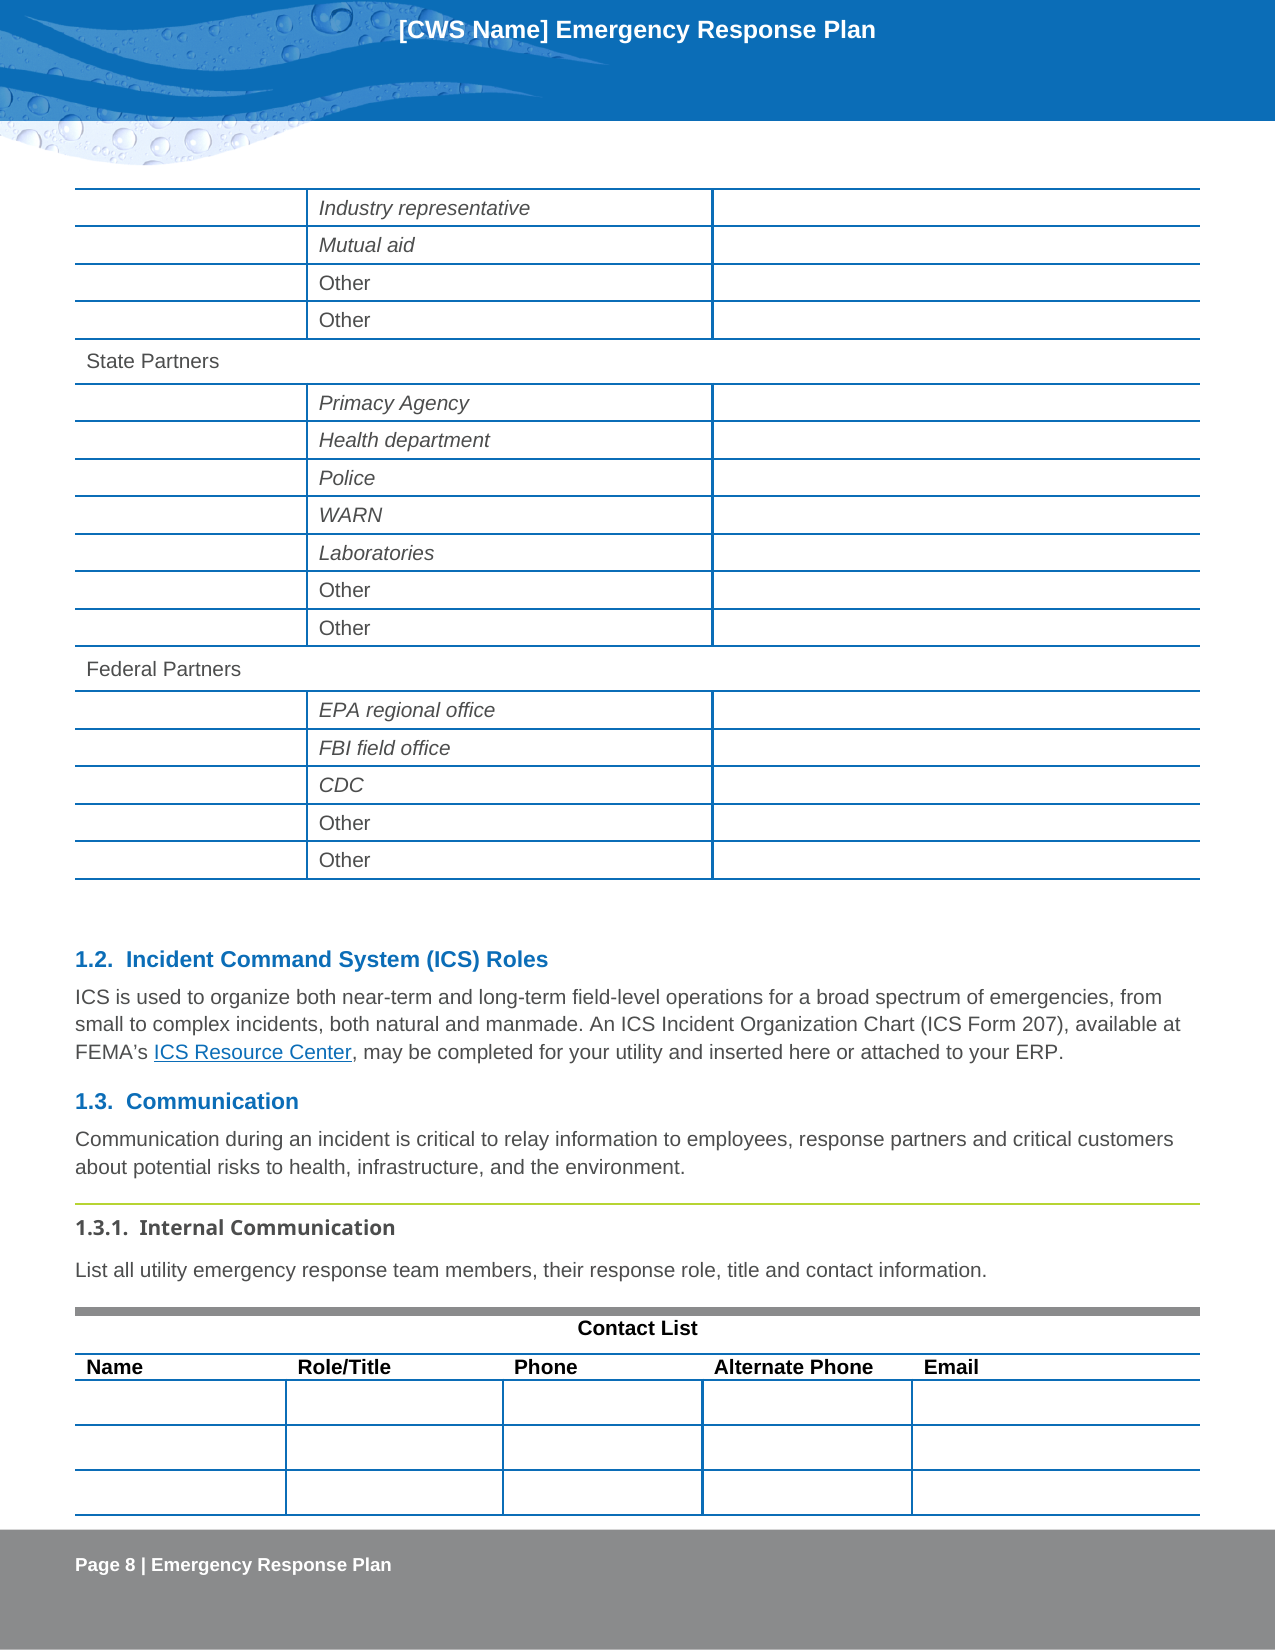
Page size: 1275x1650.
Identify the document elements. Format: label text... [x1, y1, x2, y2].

table_cell [714, 422, 1200, 457]
table_cell [75, 385, 306, 420]
table_cell Other [308, 302, 711, 337]
table_cell [75, 535, 306, 570]
table_cell [714, 190, 1200, 225]
table_cell [714, 460, 1200, 495]
table_cell [714, 730, 1200, 765]
table_cell Primacy Agency [308, 385, 711, 420]
table_cell [504, 1426, 701, 1468]
table_cell [704, 1426, 911, 1468]
table_cell [913, 1471, 1200, 1513]
table_cell Other [308, 610, 711, 645]
picture [0, 0, 1275, 176]
table_cell [504, 1471, 701, 1513]
table_cell [714, 535, 1200, 570]
table_cell [75, 730, 306, 765]
table_cell CDC [308, 767, 711, 802]
table_cell [75, 767, 306, 802]
table_cell Mutual aid [308, 227, 711, 262]
table_cell [75, 190, 306, 225]
table_cell [75, 1426, 285, 1468]
table_cell [75, 265, 306, 300]
table_cell [714, 692, 1200, 727]
table_cell [913, 1426, 1200, 1468]
table_cell [75, 1471, 285, 1513]
table_cell [714, 842, 1200, 877]
table_cell Phone [503, 1355, 702, 1378]
table_cell Email [912, 1355, 1200, 1378]
text Communication during an incident is critical to relay information to employees, response partners and critical customers about potential risks to health, infrastructure, and the environment. [75, 1127, 1200, 1178]
table_cell Alternate Phone [703, 1355, 912, 1378]
text ICS is used to organize both near-term and long-term field-level operations for a broad spectrum of emergencies, from small to complex incidents, both natural and manmade. An ICS Incident Organization Chart (ICS Form 207), available at FEMA’s ICS Resource Center, may be completed for your utility and inserted here or attached to your ERP. [75, 985, 1200, 1064]
table_cell [714, 385, 1200, 420]
table_cell [75, 497, 306, 532]
table_cell [75, 805, 306, 840]
subtitle 1.3.1. Internal Communication [75, 1205, 1200, 1242]
table_cell [913, 1381, 1200, 1423]
table_cell [75, 610, 306, 645]
table_cell [75, 460, 306, 495]
table_cell [504, 1381, 701, 1423]
table_cell [75, 302, 306, 337]
table_cell [714, 805, 1200, 840]
table_cell [714, 497, 1200, 532]
table_cell [714, 610, 1200, 645]
table_cell [75, 227, 306, 262]
table_cell Laboratories [308, 535, 711, 570]
table_cell [714, 767, 1200, 802]
subtitle 1.3. Communication [75, 1088, 1200, 1114]
text List all utility emergency response team members, their response role, title and contact information. [75, 1258, 1200, 1282]
subtitle 1.2. Incident Command System (ICS) Roles [75, 946, 1200, 972]
table_cell Industry representative [308, 190, 711, 225]
table_cell Other [308, 572, 711, 607]
table_cell [704, 1381, 911, 1423]
table_cell Health department [308, 422, 711, 457]
table_cell [287, 1471, 502, 1513]
table_cell Other [308, 265, 711, 300]
table_cell [75, 572, 306, 607]
table_cell Other [308, 842, 711, 877]
table_cell [75, 842, 306, 877]
table_cell [714, 302, 1200, 337]
table_cell [287, 1381, 502, 1423]
table_cell [704, 1471, 911, 1513]
table_cell Role/Title [286, 1355, 503, 1378]
table_cell Other [308, 805, 711, 840]
table_cell [287, 1426, 502, 1468]
table_header Contact List [75, 1316, 1200, 1352]
table_cell Federal Partners [75, 647, 1200, 690]
table_cell [714, 265, 1200, 300]
table_cell EPA regional office [308, 692, 711, 727]
table_cell [75, 692, 306, 727]
table_cell Name [75, 1355, 286, 1378]
table_cell FBI field office [308, 730, 711, 765]
table_cell [714, 572, 1200, 607]
table_cell [75, 1381, 285, 1423]
table_cell [714, 227, 1200, 262]
table_cell [75, 422, 306, 457]
table_cell State Partners [75, 340, 1200, 382]
table_cell WARN [308, 497, 711, 532]
table_cell Police [308, 460, 711, 495]
